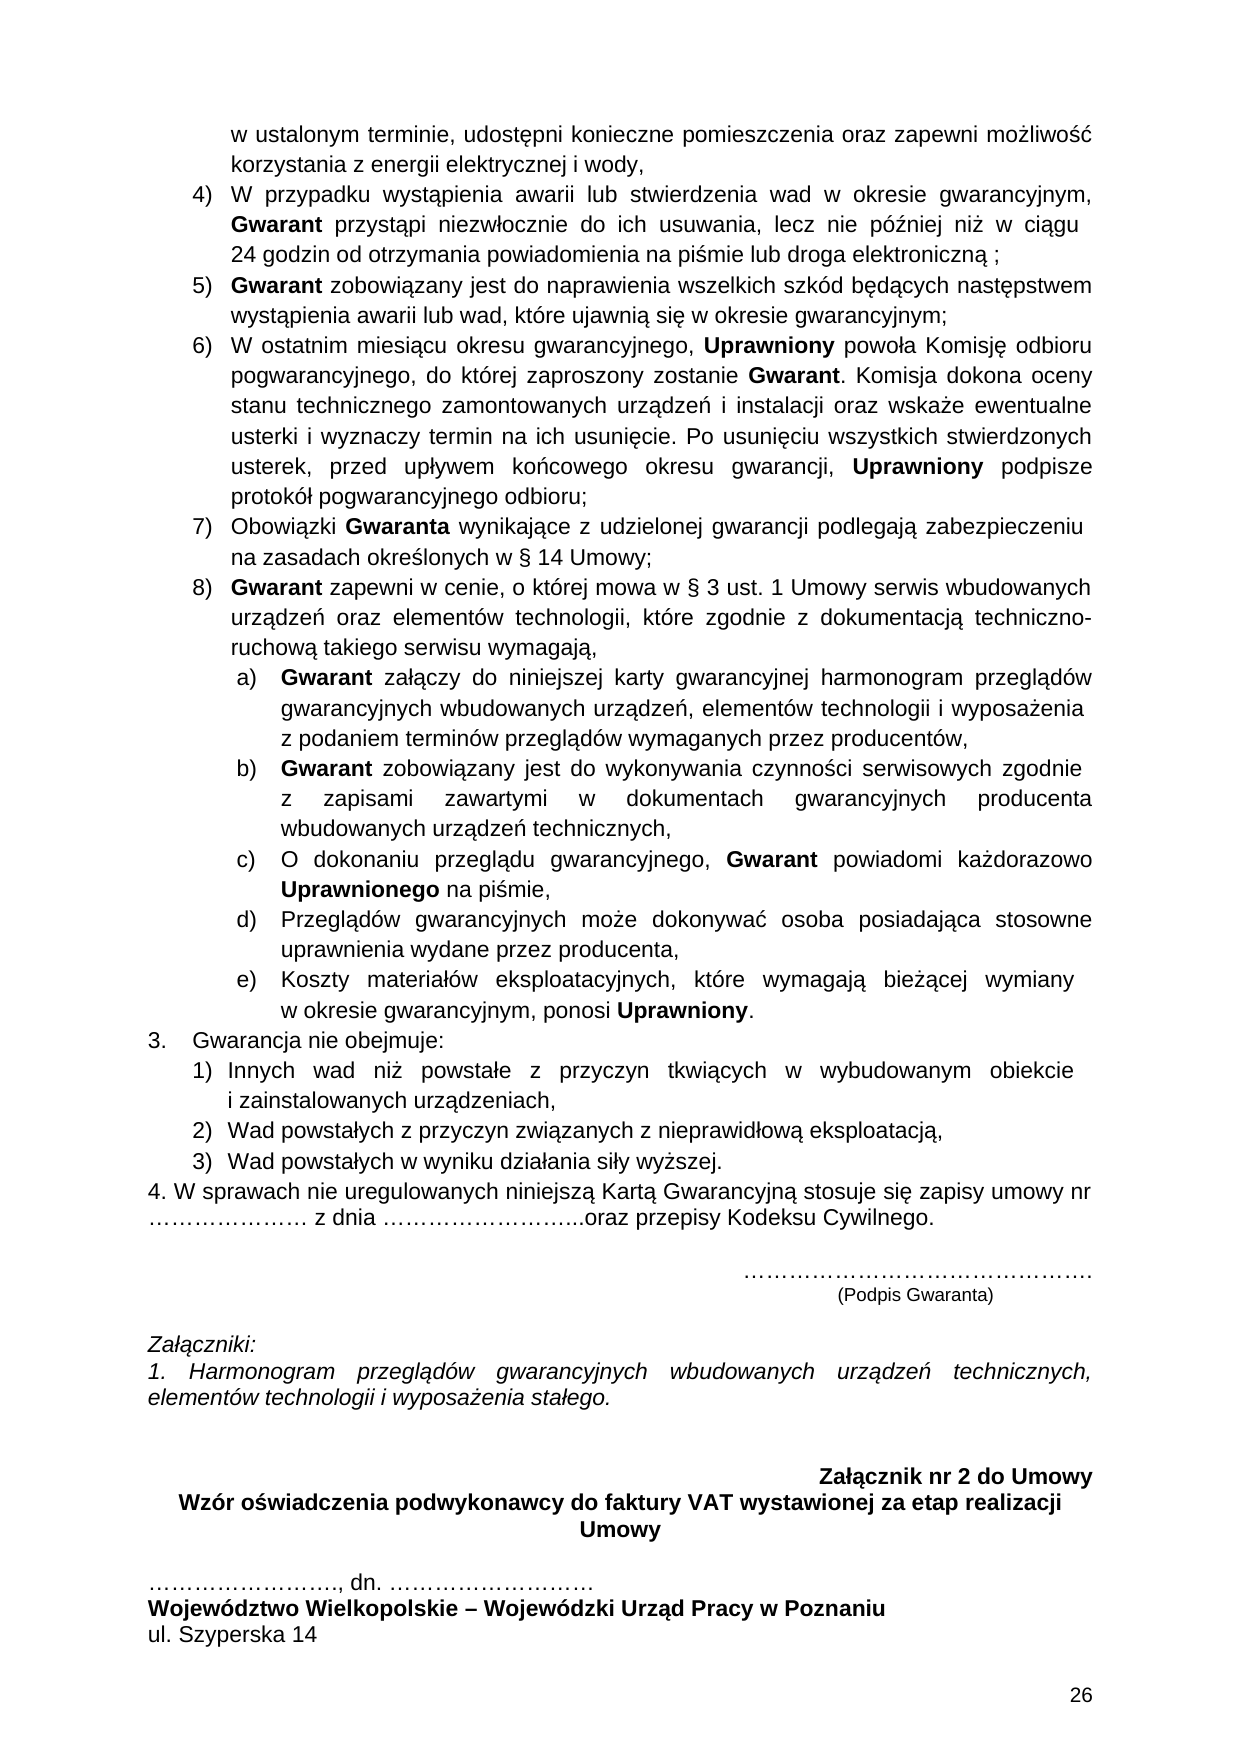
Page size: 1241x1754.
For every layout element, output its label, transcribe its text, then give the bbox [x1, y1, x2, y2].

list Innych wad niż powstałe z przyczyn tkwiących w wybudowanym obiekcie i zainstalowanych urządzeniach, [192, 1057, 1092, 1114]
text 1. Harmonogram przeglądów gwarancyjnych wbudowanych urządzeń technicznych, elementów technologii i wyposażenia stałego. [148, 1358, 1092, 1410]
text Województwo Wielkopolskie – Wojewódzki Urząd Pracy w Poznaniu [148, 1595, 1092, 1621]
text Załącznik nr 2 do Umowy [148, 1463, 1092, 1489]
list Wad powstałych z przyczyn związanych z nieprawidłową eksploatacją, [192, 1117, 1092, 1144]
text Załączniki: [148, 1331, 1092, 1358]
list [192, 121, 1092, 177]
list Gwarancja nie obejmuje: [148, 1027, 1092, 1053]
text ul. Szyperska 14 [148, 1621, 1092, 1647]
list Wad powstałych w wyniku działania siły wyższej. [192, 1148, 1092, 1174]
list Obowiązki Gwaranta wynikające z udzielonej gwarancji podlegają zabezpieczeniu na zasadach określonych w § 14 Umowy; [192, 513, 1092, 570]
list Gwarant zobowiązany jest do wykonywania czynności serwisowych zgodnie z zapisami zawartymi w dokumentach gwarancyjnych producenta wbudowanych urządzeń technicznych, [236, 755, 1092, 842]
list W ostatnim miesiącu okresu gwarancyjnego, Uprawniony powoła Komisję odbioru pogwarancyjnego, do której zaproszony zostanie Gwarant. Komisja dokona oceny stanu technicznego zamontowanych urządzeń i instalacji oraz wskaże ewentualne usterki i wyznaczy termin na ich usunięcie. Po usunięciu wszystkich stwierdzonych usterek, przed upływem końcowego okresu gwarancji, Uprawniony podpisze protokół pogwarancyjnego odbioru; [192, 332, 1092, 509]
text ………………………………………. [148, 1257, 1092, 1283]
list Gwarant zapewni w cenie, o której mowa w § 3 ust. 1 Umowy serwis wbudowanych urządzeń oraz elementów technologii, które zgodnie z dokumentacją techniczno- ruchową takiego serwisu wymagają, [192, 574, 1092, 661]
list Gwarant załączy do niniejszej karty gwarancyjnej harmonogram przeglądów gwarancyjnych wbudowanych urządzeń, elementów technologii i wyposażenia z podaniem terminów przeglądów wymaganych przez producentów, [236, 664, 1092, 751]
text ……………………., dn. ……………………… [148, 1568, 1092, 1595]
text Wzór oświadczenia podwykonawcy do faktury VAT wystawionej za etap realizacji Umowy [148, 1489, 1092, 1542]
text (Podpis Gwaranta) [665, 1283, 1092, 1305]
list O dokonaniu przeglądu gwarancyjnego, Gwarant powiadomi każdorazowo Uprawnionego na piśmie, [236, 846, 1092, 902]
list Gwarant zobowiązany jest do naprawienia wszelkich szkód będących następstwem wystąpienia awarii lub wad, które ujawnią się w okresie gwarancyjnym; [192, 272, 1092, 328]
list W przypadku wystąpienia awarii lub stwierdzenia wad w okresie gwarancyjnym, Gwarant przystąpi niezwłocznie do ich usuwania, lecz nie później niż w ciągu 24 godzin od otrzymania powiadomienia na piśmie lub droga elektroniczną ; [192, 181, 1092, 268]
list Koszty materiałów eksploatacyjnych, które wymagają bieżącej wymiany w okresie gwarancyjnym, ponosi Uprawniony. [236, 966, 1092, 1023]
list Przeglądów gwarancyjnych może dokonywać osoba posiadająca stosowne uprawnienia wydane przez producenta, [236, 906, 1092, 963]
text 4. W sprawach nie uregulowanych niniejszą Kartą Gwarancyjną stosuje się zapisy umowy nr ………………… z dnia ……………………...oraz przepisy Kodeksu Cywilnego. [148, 1178, 1092, 1231]
